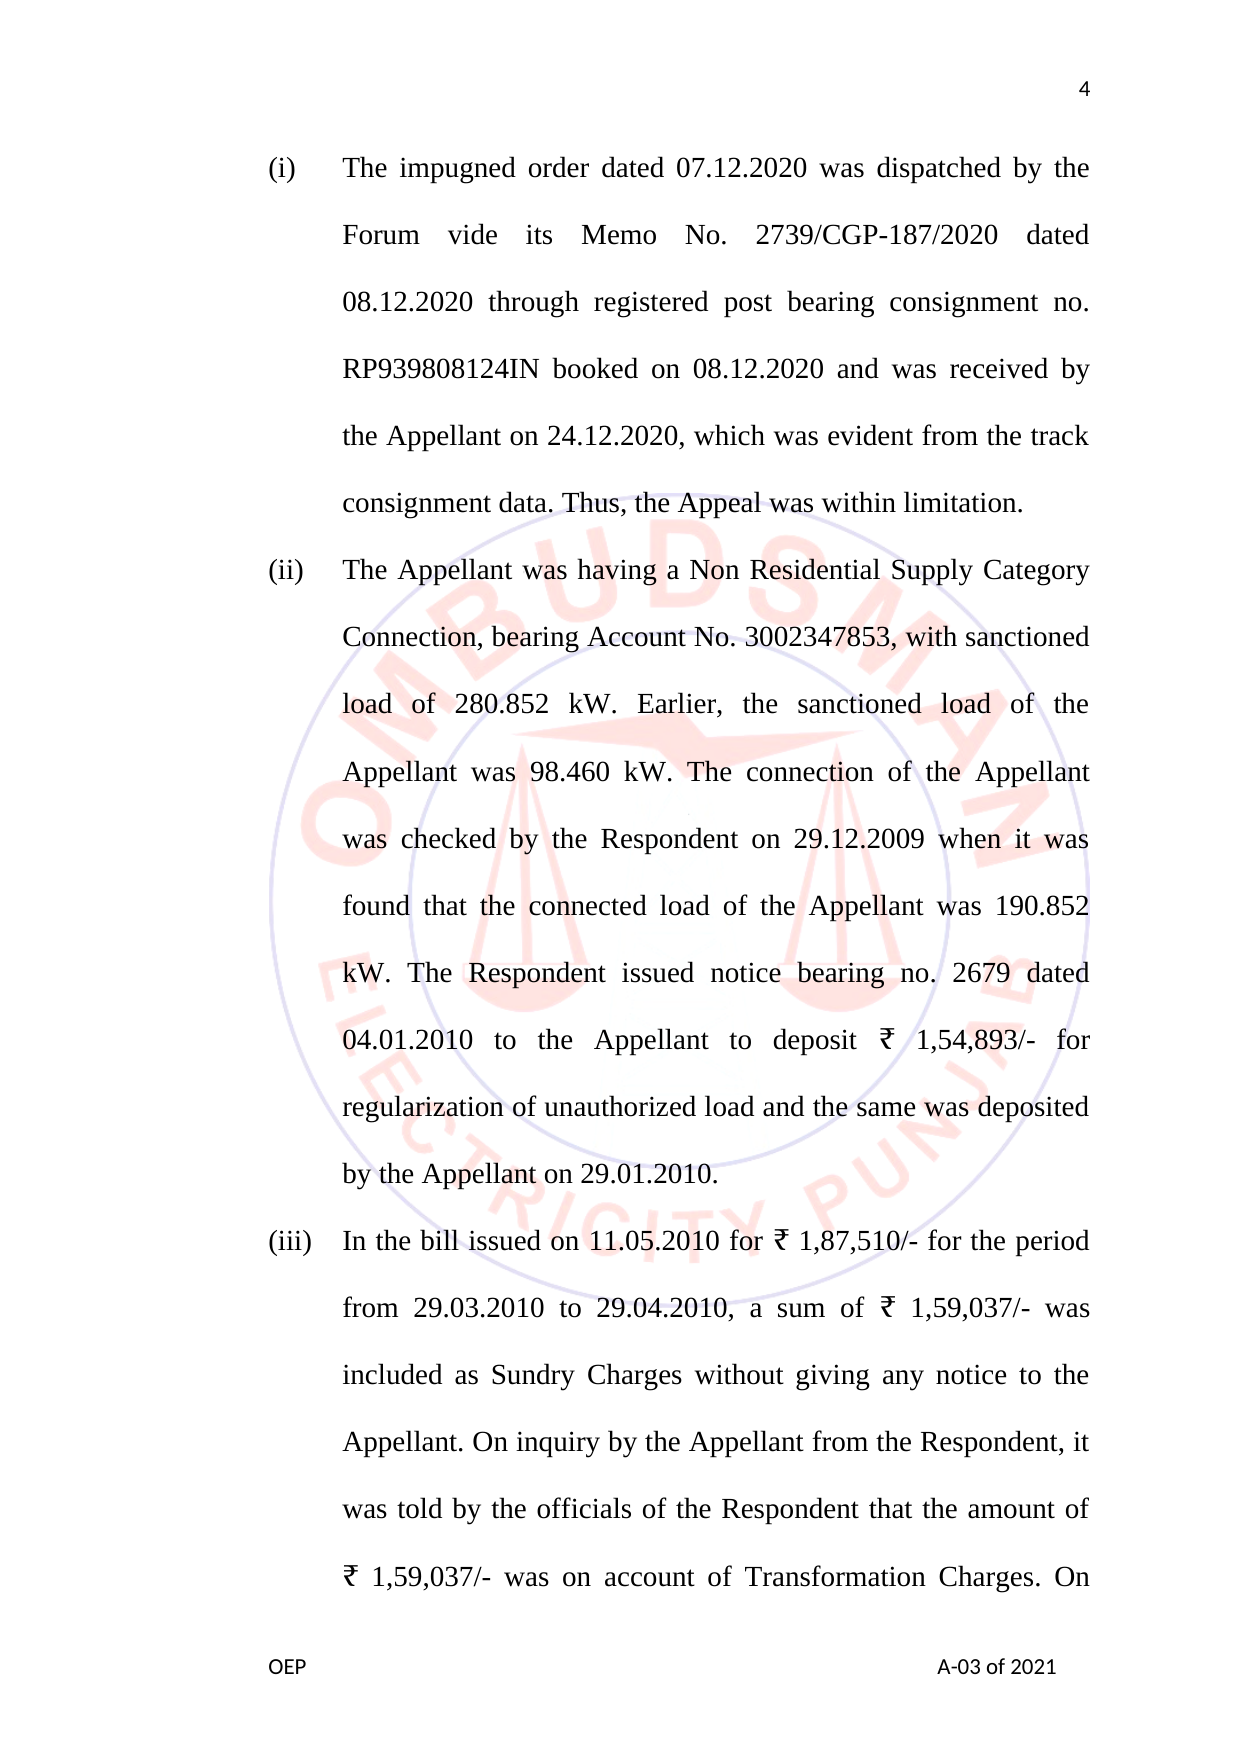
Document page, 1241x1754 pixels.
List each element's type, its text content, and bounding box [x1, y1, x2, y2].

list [268, 1223, 1090, 1592]
list The impugned order dated 07.12.2020 was dispatched by the Forum vide its Memo No. 2739/CGP-187/2020 dated 08.12.2020 through registered post bearing consignment no. RP939808124IN booked on 08.12.2020 and was received by the Appellant on 24.12.2020, which was evident from the track consignment data. Thus, the Appeal was within limitation. [268, 150, 1090, 519]
list The Appellant was having a Non Residential Supply Category Connection, bearing Account No. 3002347853, with sanctioned load of 280.852 kW. Earlier, the sanctioned load of the Appellant was 98.460 kW. The connection of the Appellant was checked by the Respondent on 29.12.2009 when it was found that the connected load of the Appellant was 190.852 kW. The Respondent issued notice bearing no. 2679 dated 04.01.2010 to the Appellant to deposit ₹ 1,54,893/- for regularization of unauthorized load and the same was deposited by the Appellant on 29.01.2010. [268, 552, 1090, 1190]
